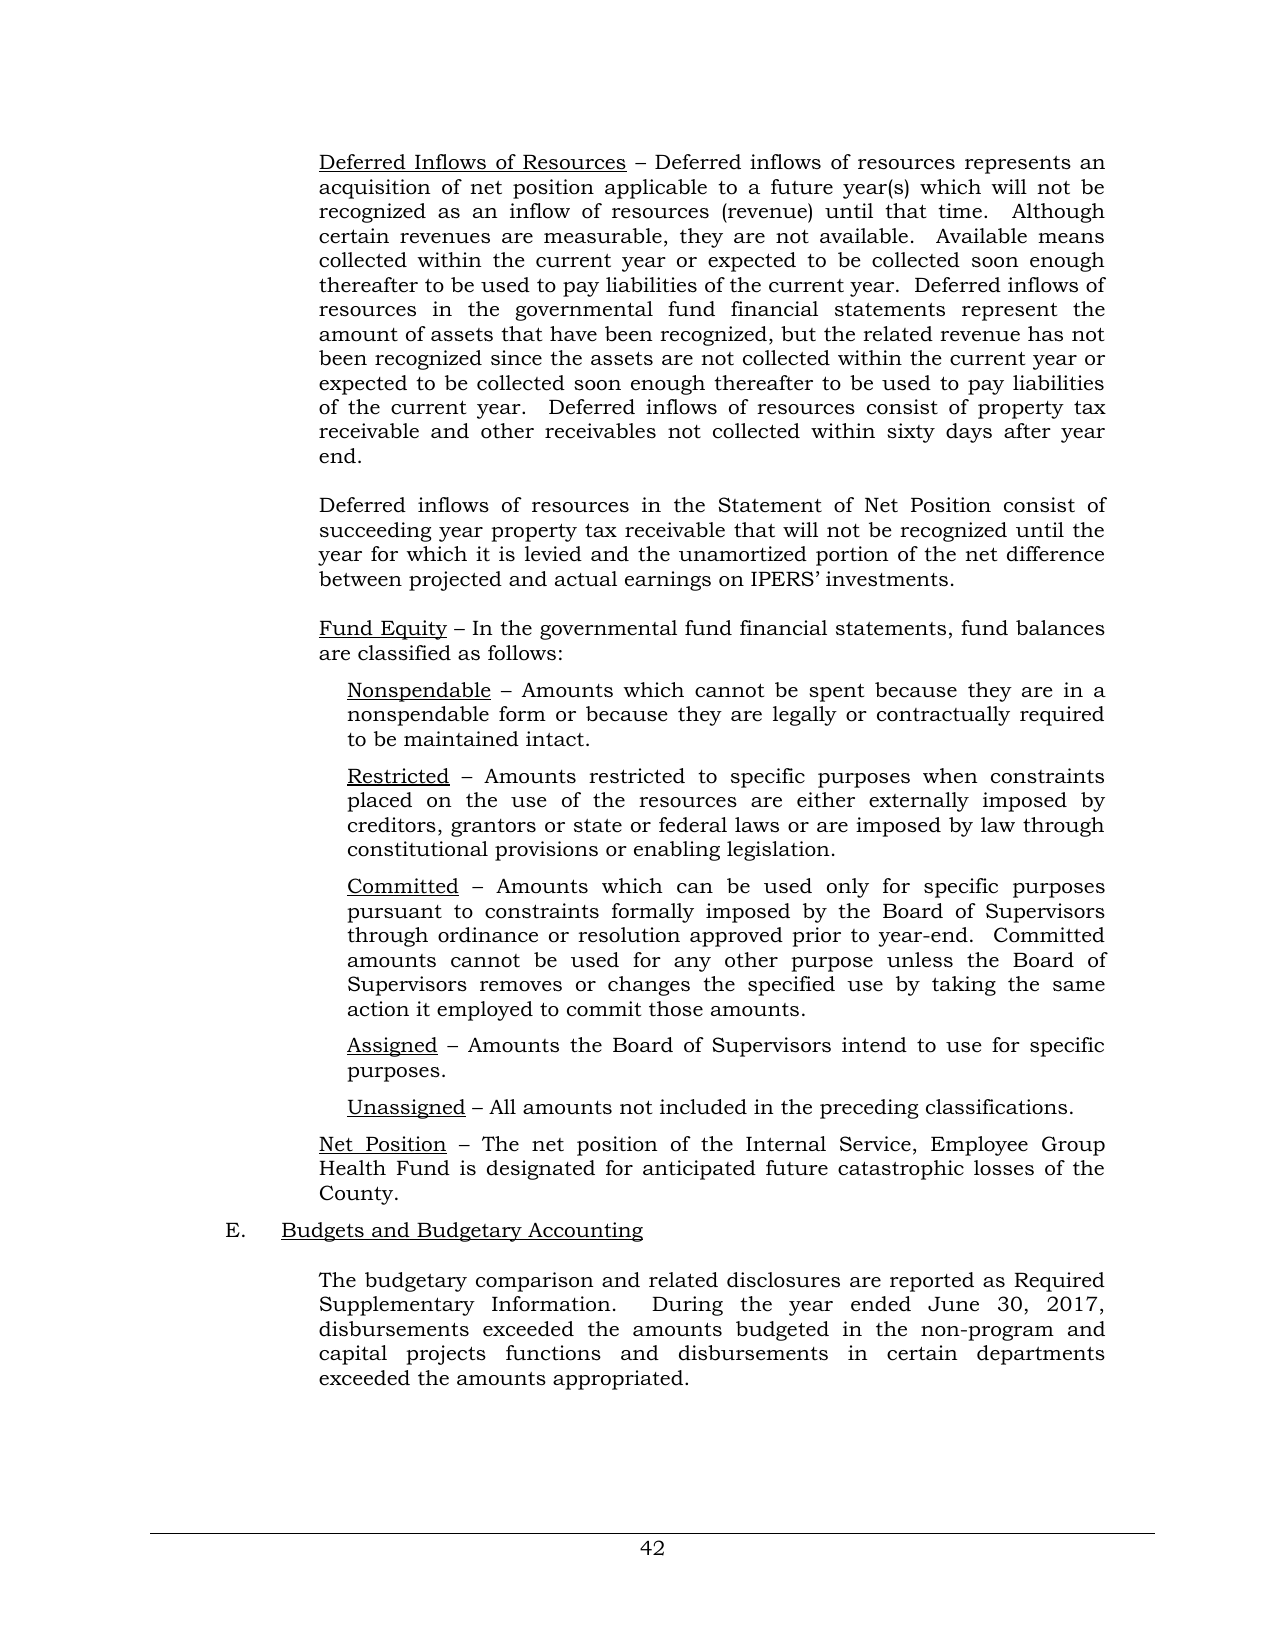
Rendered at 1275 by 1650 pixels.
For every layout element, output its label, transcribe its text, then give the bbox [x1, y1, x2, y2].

text Assigned – Amounts the Board of Supervisors intend to use for specific purposes. [347, 1033, 1106, 1082]
text The budgetary comparison and related disclosures are reported as Required Supplementary Information. During the year ended June 30, 2017, disbursements exceeded the amounts budgeted in the non-program and capital projects functions and disbursements in certain departments exceeded the amounts appropriated. [319, 1268, 1106, 1390]
text Fund Equity – In the governmental fund financial statements, fund balances are classified as follows: [319, 616, 1106, 665]
text Net Position – The net position of the Internal Service, Employee Group Health Fund is designated for anticipated future catastrophic losses of the County. [319, 1132, 1106, 1205]
text Nonspendable – Amounts which cannot be spent because they are in a nonspendable form or because they are legally or contractually required to be maintained intact. [347, 678, 1106, 751]
text Restricted – Amounts restricted to specific purposes when constraints placed on the use of the resources are either externally imposed by creditors, grantors or state or federal laws or are imposed by law through constitutional provisions or enabling legislation. [347, 763, 1106, 861]
text Deferred inflows of resources in the Statement of Net Position consist of succeeding year property tax receivable that will not be recognized until the year for which it is levied and the unamortized portion of the net difference between projected and actual earnings on IPERS’ investments. [319, 493, 1106, 591]
text Deferred Inflows of Resources – Deferred inflows of resources represents an acquisition of net position applicable to a future year(s) which will not be recognized as an inflow of resources (revenue) until that time. Although certain revenues are measurable, they are not available. Available means collected within the current year or expected to be collected soon enough thereafter to be used to pay liabilities of the current year. Deferred inflows of resources in the governmental fund financial statements represent the amount of assets that have been recognized, but the related revenue has not been recognized since the assets are not collected within the current year or expected to be collected soon enough thereafter to be used to pay liabilities of the current year. Deferred inflows of resources consist of property tax receivable and other receivables not collected within sixty days after year end. [319, 150, 1106, 468]
text Committed – Amounts which can be used only for specific purposes pursuant to constraints formally imposed by the Board of Supervisors through ordinance or resolution approved prior to year-end. Committed amounts cannot be used for any other purpose unless the Board of Supervisors removes or changes the specified use by taking the same action it employed to commit those amounts. [347, 874, 1106, 1021]
text E. Budgets and Budgetary Accounting [225, 1218, 1155, 1243]
text Unassigned – All amounts not included in the preceding classifications. [347, 1095, 1106, 1119]
